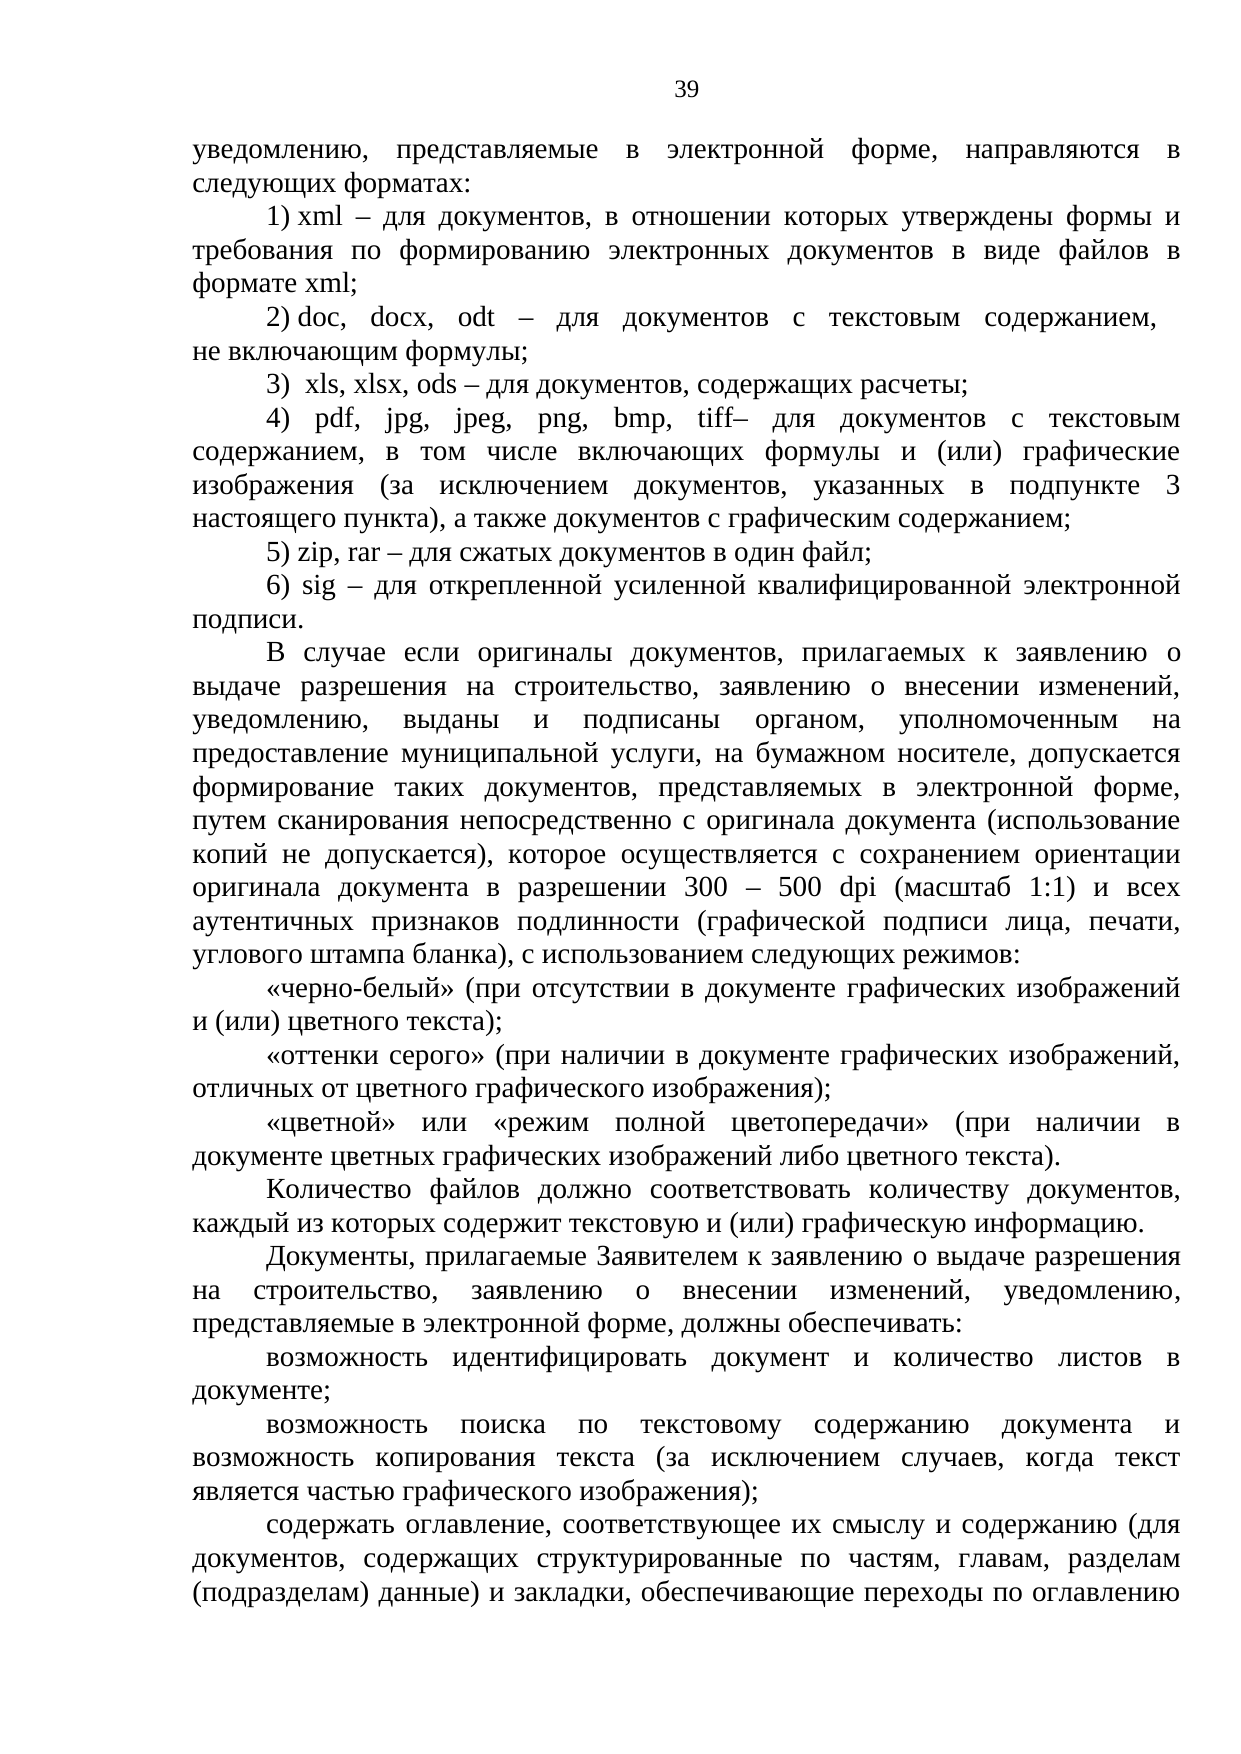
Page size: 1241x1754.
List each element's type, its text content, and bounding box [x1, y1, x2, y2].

text В случае если оригиналы документов, прилагаемых к заявлению о выдаче разрешения на строительство, заявлению о внесении изменений, уведомлению, выданы и подписаны органом, уполномоченным на предоставление муниципальной услуги, на бумажном носителе, допускается формирование таких документов, представляемых в электронной форме, путем сканирования непосредственно с оригинала документа (использование копий не допускается), которое осуществляется с сохранением ориентации оригинала документа в разрешении 300 – 500 dpi (масштаб 1:1) и всех аутентичных признаков подлинности (графической подписи лица, печати, углового штампа бланка), с использованием следующих режимов: [192, 634, 1181, 970]
text 5) zip, rar – для сжатых документов в один файл; [192, 534, 1181, 567]
text Документы, прилагаемые Заявителем к заявлению о выдаче разрешения на строительство, заявлению о внесении изменений, уведомлению, представляемые в электронной форме, должны обеспечивать: [192, 1238, 1181, 1339]
text Количество файлов должно соответствовать количеству документов, каждый из которых содержит текстовую и (или) графическую информацию. [192, 1171, 1181, 1238]
text 3) xls, xlsx, ods – для документов, содержащих расчеты; [192, 366, 1181, 400]
text 6) sig – для открепленной усиленной квалифицированной электронной подписи. [192, 567, 1181, 634]
text «черно-белый» (при отсутствии в документе графических изображений и (или) цветного текста); [192, 970, 1181, 1037]
text 2) doc, docx, odt – для документов с текстовым содержанием, не включающим формулы; [192, 299, 1181, 366]
text «оттенки серого» (при наличии в документе графических изображений, отличных от цветного графического изображения); [192, 1037, 1181, 1104]
text возможность поиска по текстовому содержанию документа и возможность копирования текста (за исключением случаев, когда текст является частью графического изображения); [192, 1406, 1181, 1507]
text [192, 1507, 1181, 1607]
text 1) xml – для документов, в отношении которых утверждены формы и требования по формированию электронных документов в виде файлов в формате xml; [192, 198, 1181, 299]
text 4) pdf, jpg, jpeg, png, bmp, tiff– для документов с текстовым содержанием, в том числе включающих формулы и (или) графические изображения (за исключением документов, указанных в подпункте 3 настоящего пункта), а также документов с графическим содержанием; [192, 400, 1181, 534]
text возможность идентифицировать документ и количество листов в документе; [192, 1339, 1181, 1406]
text «цветной» или «режим полной цветопередачи» (при наличии в документе цветных графических изображений либо цветного текста). [192, 1104, 1181, 1171]
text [192, 131, 1181, 198]
